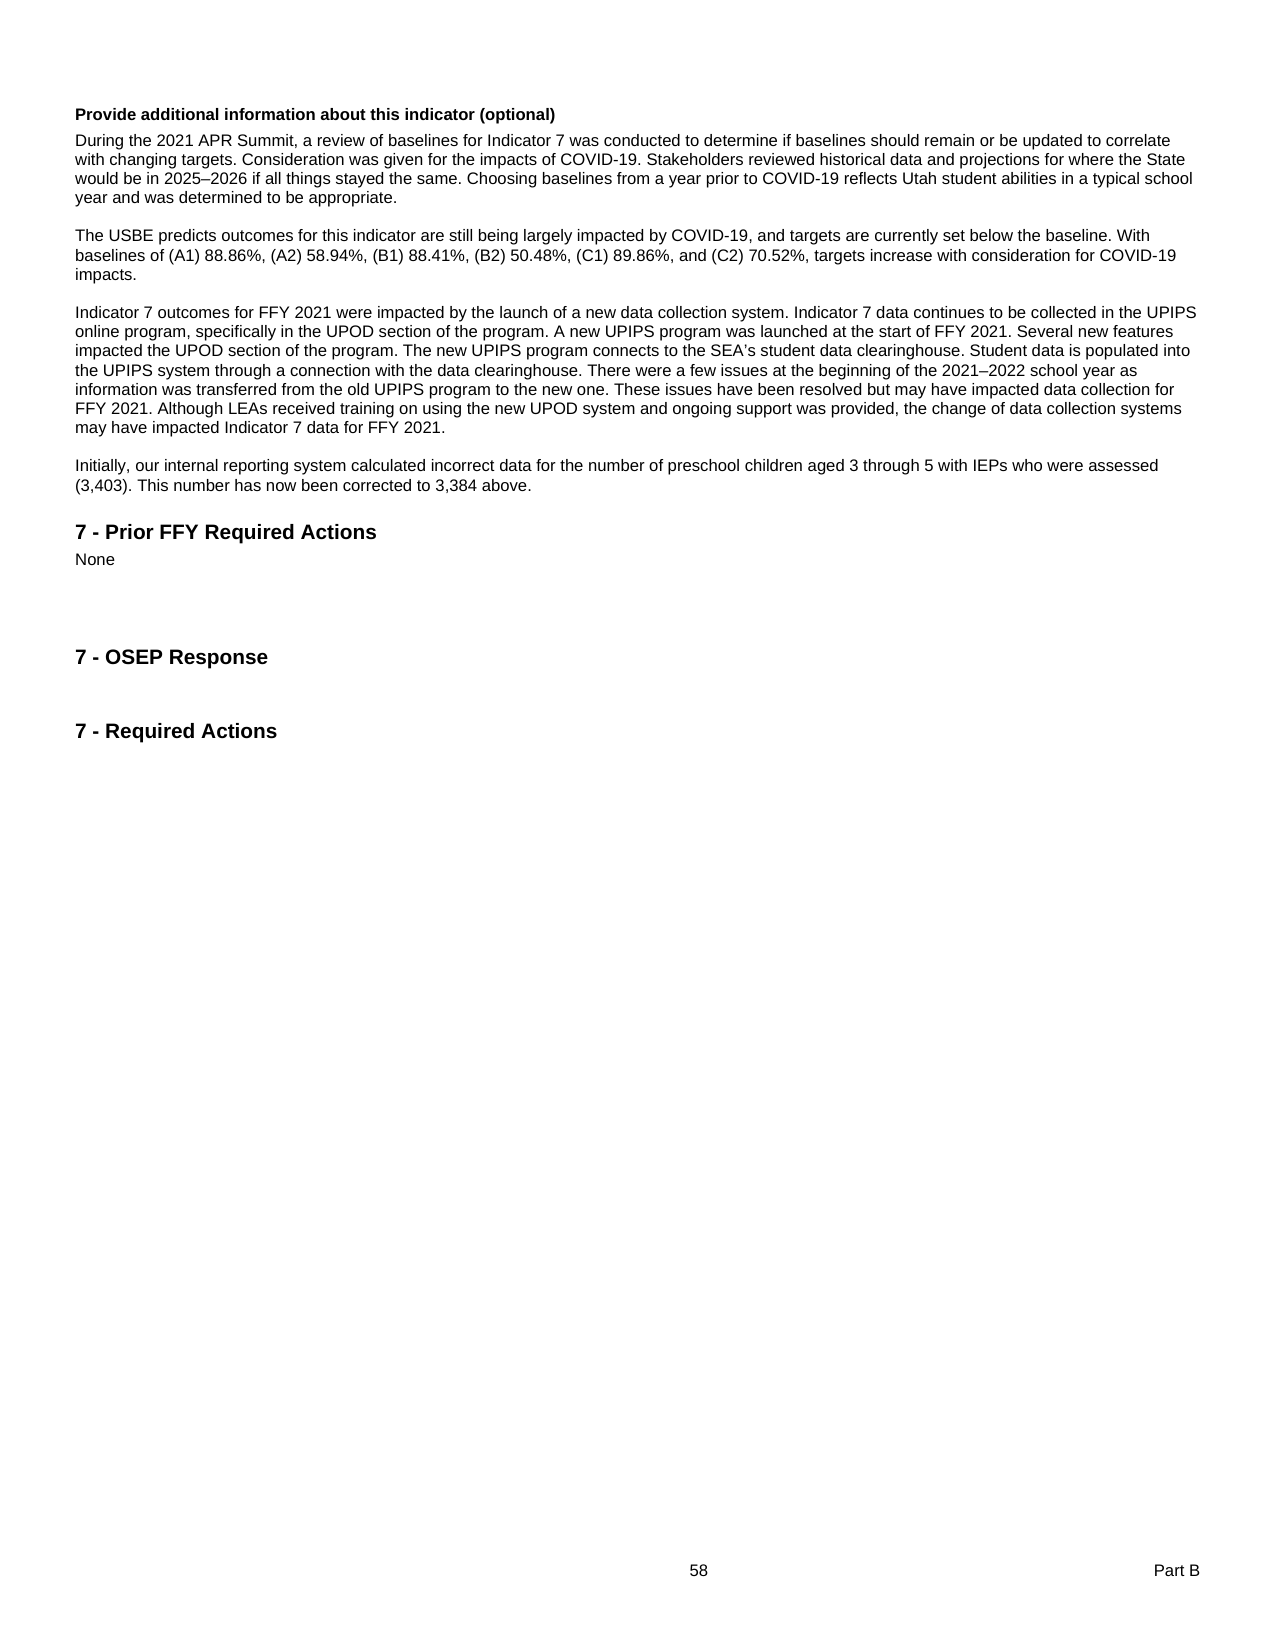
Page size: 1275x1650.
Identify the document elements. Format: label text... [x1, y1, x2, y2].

text Provide additional information about this indicator (optional) [75, 105, 1200, 124]
text During the 2021 APR Summit, a review of baselines for Indicator 7 was conducted to determine if baselines should remain or be updated to correlate with changing targets. Consideration was given for the impacts of COVID-19. Stakeholders reviewed historical data and projections for where the State would be in 2025–2026 if all things stayed the same. Choosing baselines from a year prior to COVID-19 reflects Utah student abilities in a typical school year and was determined to be appropriate. The USBE predicts outcomes for this indicator are still being largely impacted by COVID-19, and targets are currently set below the baseline. With baselines of (A1) 88.86%, (A2) 58.94%, (B1) 88.41%, (B2) 50.48%, (C1) 89.86%, and (C2) 70.52%, targets increase with consideration for COVID-19 impacts. Indicator 7 outcomes for FFY 2021 were impacted by the launch of a new data collection system. Indicator 7 data continues to be collected in the UPIPS online program, specifically in the UPOD section of the program. A new UPIPS program was launched at the start of FFY 2021. Several new features impacted the UPOD section of the program. The new UPIPS program connects to the SEA’s student data clearinghouse. Student data is populated into the UPIPS system through a connection with the data clearinghouse. There were a few issues at the beginning of the 2021–2022 school year as information was transferred from the old UPIPS program to the new one. These issues have been resolved but may have impacted data collection for FFY 2021. Although LEAs received training on using the new UPOD system and ongoing support was provided, the change of data collection systems may have impacted Indicator 7 data for FFY 2021. Initially, our internal reporting system calculated incorrect data for the number of preschool children aged 3 through 5 with IEPs who were assessed (3,403). This number has now been corrected to 3,384 above. [75, 130, 1200, 494]
subtitle 7 - Prior FFY Required Actions [75, 519, 1200, 543]
subtitle 7 - Required Actions [75, 719, 1200, 743]
subtitle 7 - OSEP Response [75, 645, 1200, 669]
text None [75, 550, 1200, 569]
